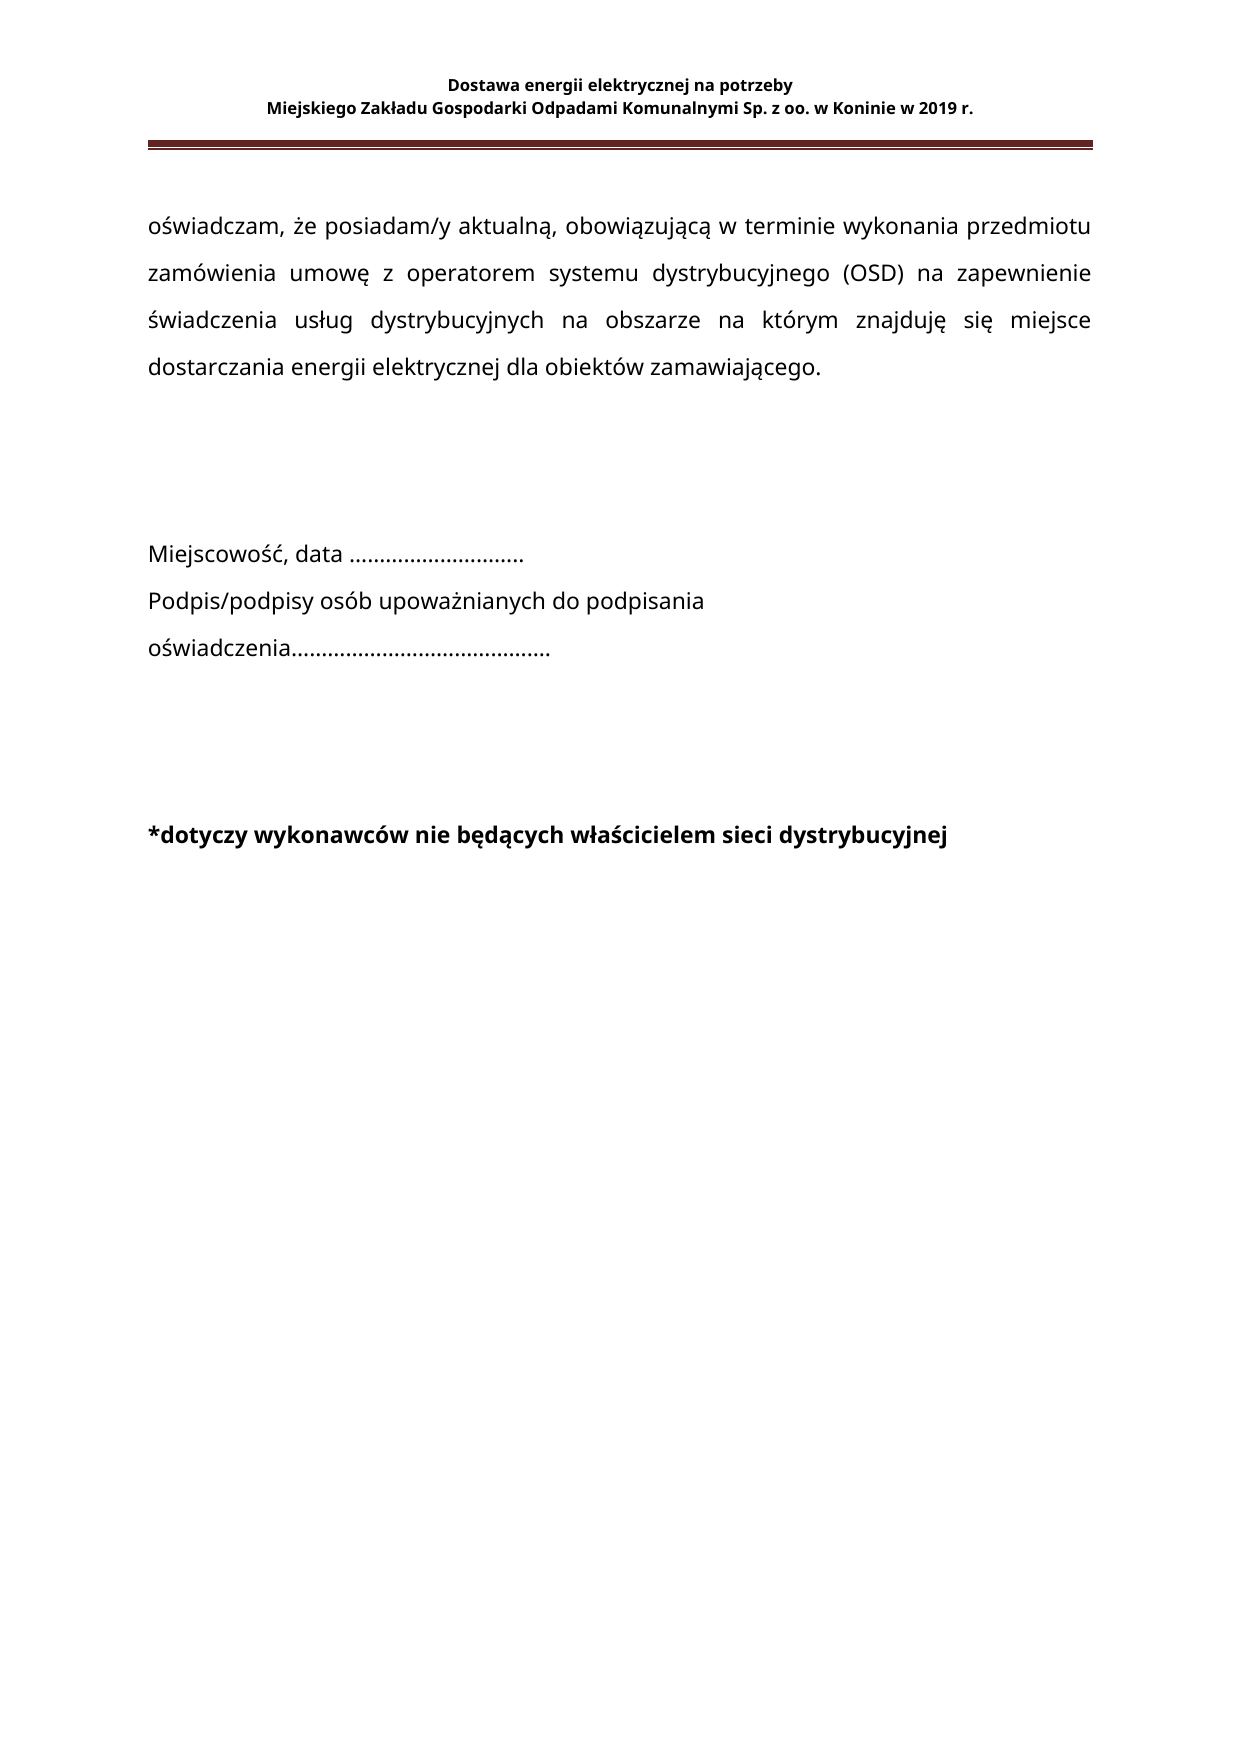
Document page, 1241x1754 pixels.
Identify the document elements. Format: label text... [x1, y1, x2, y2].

text oświadczam, że posiadam/y aktualną, obowiązującą w terminie wykonania przedmiotu zamówienia umowę z operatorem systemu dystrybucyjnego (OSD) na zapewnienie świadczenia usług dystrybucyjnych na obszarze na którym znajduję się miejsce dostarczania energii elektrycznej dla obiektów zamawiającego. [148, 210, 1093, 382]
text *dotyczy wykonawców nie będących właścicielem sieci dystrybucyjnej [148, 819, 1093, 850]
text Podpis/podpisy osób upoważnianych do podpisania oświadczenia……………………………………. [148, 585, 1093, 663]
text Miejscowość, data ……………………….. [148, 538, 1093, 569]
